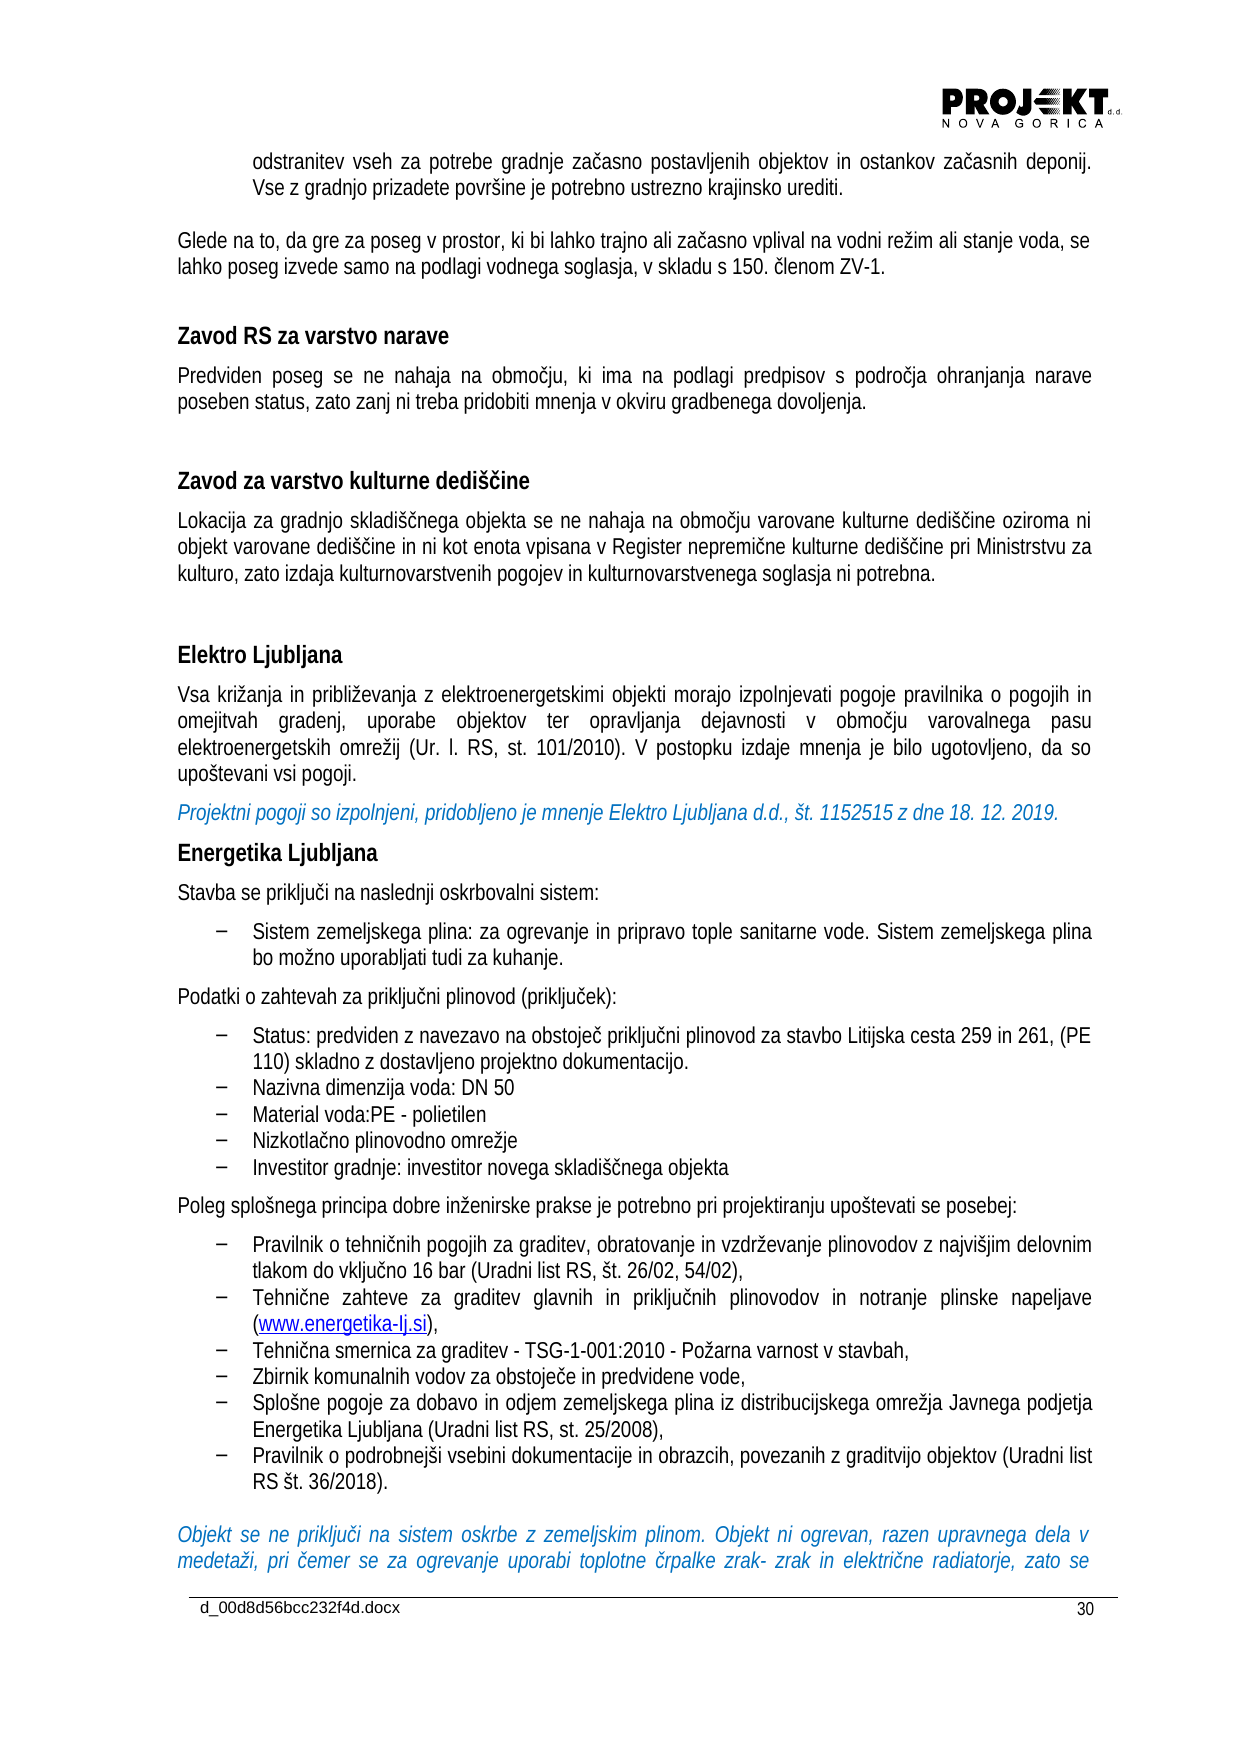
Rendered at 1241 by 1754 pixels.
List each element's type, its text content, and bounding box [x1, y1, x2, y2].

list Predviden poseg se ne nahaja na območju, ki ima na podlagi predpisov s področja ohranjanja narave poseben status, zato zanj ni treba pridobiti mnenja v okviru gradbenega dovoljenja. [177, 362, 1092, 414]
list Vsa križanja in približevanja z elektroenergetskimi objekti morajo izpolnjevati pogoje pravilnika o pogojih in omejitvah gradenj, uporabe objektov ter opravljanja dejavnosti v območju varovalnega pasu elektroenergetskih omrežij (Ur. l. RS, st. 101/2010). V postopku izdaje mnenja je bilo ugotovljeno, da so upoštevani vsi pogoji. [177, 681, 1092, 786]
list Podatki o zahtevah za priključni plinovod (priključek): [177, 983, 1092, 1009]
list Stavba se priključi na naslednji oskrbovalni sistem: [177, 879, 1092, 905]
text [177, 1521, 1092, 1574]
text Energetika Ljubljana [177, 838, 1092, 866]
text Zavod RS za varstvo narave [177, 321, 1092, 349]
list Lokacija za gradnjo skladiščnega objekta se ne nahaja na območju varovane kulturne dediščine oziroma ni objekt varovane dediščine in ni kot enota vpisana v Register nepremične kulturne dediščine pri Ministrstvu za kulturo, zato izdaja kulturnovarstvenih pogojev in kulturnovarstvenega soglasja ni potrebna. [177, 507, 1092, 586]
list Nizkotlačno plinovodno omrežje [215, 1127, 1092, 1153]
list Status: predviden z navezavo na obstoječ priključni plinovod za stavbo Litijska cesta 259 in 261, (PE 110) skladno z dostavljeno projektno dokumentacijo. [215, 1022, 1092, 1074]
list Investitor gradnje: investitor novega skladiščnega objekta [215, 1153, 1092, 1180]
list Tehnične zahteve za graditev glavnih in priključnih plinovodov in notranje plinske napeljave (www.energetika-Ij.si), [215, 1284, 1092, 1337]
text Zavod za varstvo kulturne dediščine [177, 466, 1092, 494]
list Sistem zemeljskega plina: za ogrevanje in pripravo tople sanitarne vode. Sistem zemeljskega plina bo možno uporabljati tudi za kuhanje. [215, 918, 1092, 970]
list Splošne pogoje za dobavo in odjem zemeljskega plina iz distribucijskega omrežja Javnega podjetja Energetika Ljubljana (Uradni list RS, st. 25/2008), [215, 1389, 1092, 1442]
list Poleg splošnega principa dobre inženirske prakse je potrebno pri projektiranju upoštevati se posebej: [177, 1192, 1092, 1219]
list Pravilnik o podrobnejši vsebini dokumentacije in obrazcih, povezanih z graditvijo objektov (Uradni list RS št. 36/2018). [215, 1442, 1092, 1495]
list Zbirnik komunalnih vodov za obstoječe in predvidene vode, [215, 1363, 1092, 1389]
list Glede na to, da gre za poseg v prostor, ki bi lahko trajno ali začasno vplival na vodni režim ali stanje voda, se lahko poseg izvede samo na podlagi vodnega soglasja, v skladu s 150. členom ZV-1. [177, 227, 1092, 279]
list Tehnična smernica za graditev - TSG-1-001:2010 - Požarna varnost v stavbah, [215, 1337, 1092, 1363]
text Elektro Ljubljana [177, 640, 1092, 668]
list Pravilnik o tehničnih pogojih za graditev, obratovanje in vzdrževanje plinovodov z najvišjim delovnim tlakom do vključno 16 bar (Uradni list RS, št. 26/02, 54/02), [215, 1231, 1092, 1284]
list Nazivna dimenzija voda: DN 50 [215, 1074, 1092, 1101]
text Projektni pogoji so izpolnjeni, pridobljeno je mnenje Elektro Ljubljana d.d., št. 1152515 z dne 18. 12. 2019. [177, 799, 1092, 825]
list Material voda:PE - polietilen [215, 1101, 1092, 1127]
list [215, 148, 1092, 200]
